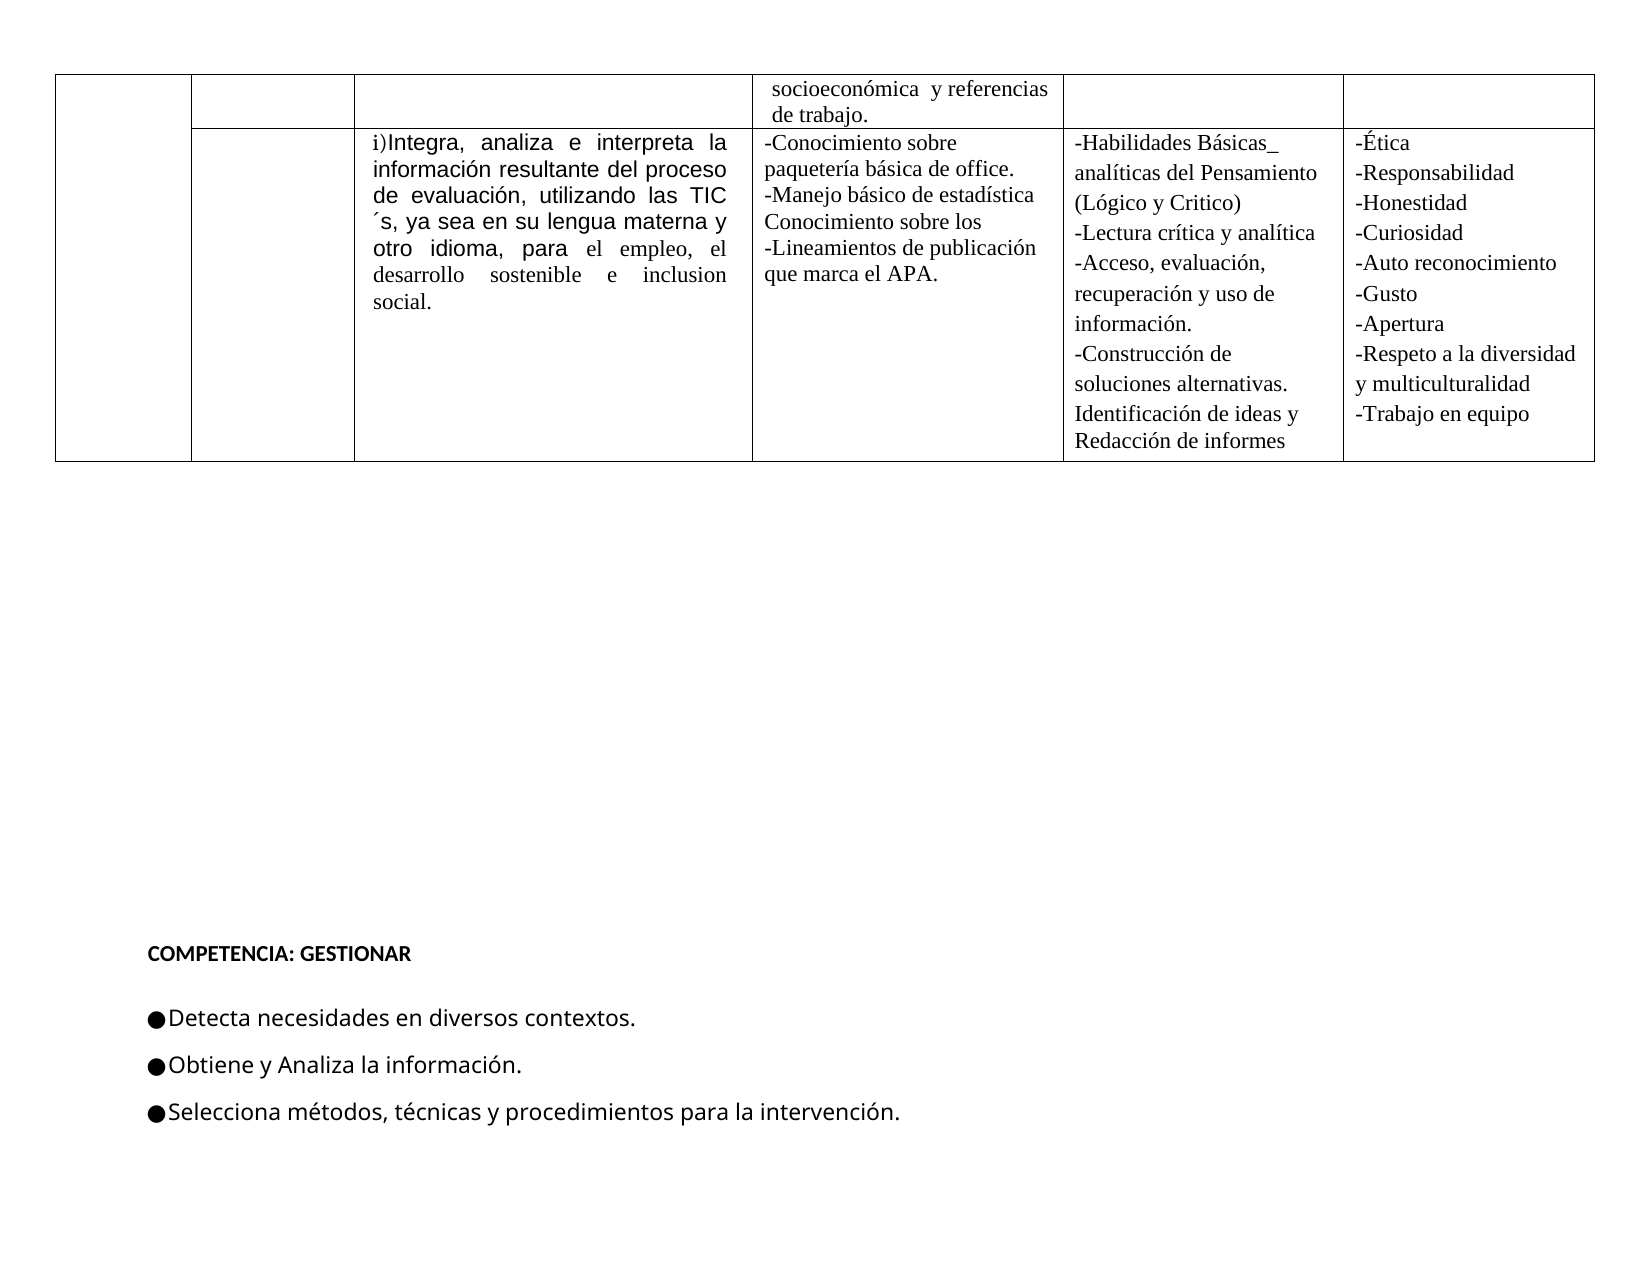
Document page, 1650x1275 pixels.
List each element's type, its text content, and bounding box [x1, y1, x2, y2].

table_cell Integra, analiza e interpreta la información resultante del proceso de evaluación, utilizando las TIC´s, ya sea en su lengua materna y otro idioma, para el empleo, el desarrollo sostenible e inclusion social. [355, 129, 752, 461]
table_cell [753, 75, 1063, 128]
list Obtiene y Analiza la información. [146, 1039, 1502, 1086]
table_cell [192, 129, 354, 461]
list Selecciona métodos, técnicas y procedimientos para la intervención. [146, 1086, 1502, 1133]
table_cell -Conocimiento sobre paquetería básica de office. -Manejo básico de estadística Conocimiento sobre los -Lineamientos de publicación que marca el APA. [753, 129, 1063, 461]
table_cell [1064, 75, 1343, 128]
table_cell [1344, 75, 1594, 128]
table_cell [355, 75, 752, 128]
text COMPETENCIA: GESTIONAR [148, 939, 1502, 967]
list Detecta necesidades en diversos contextos. [146, 992, 1502, 1039]
